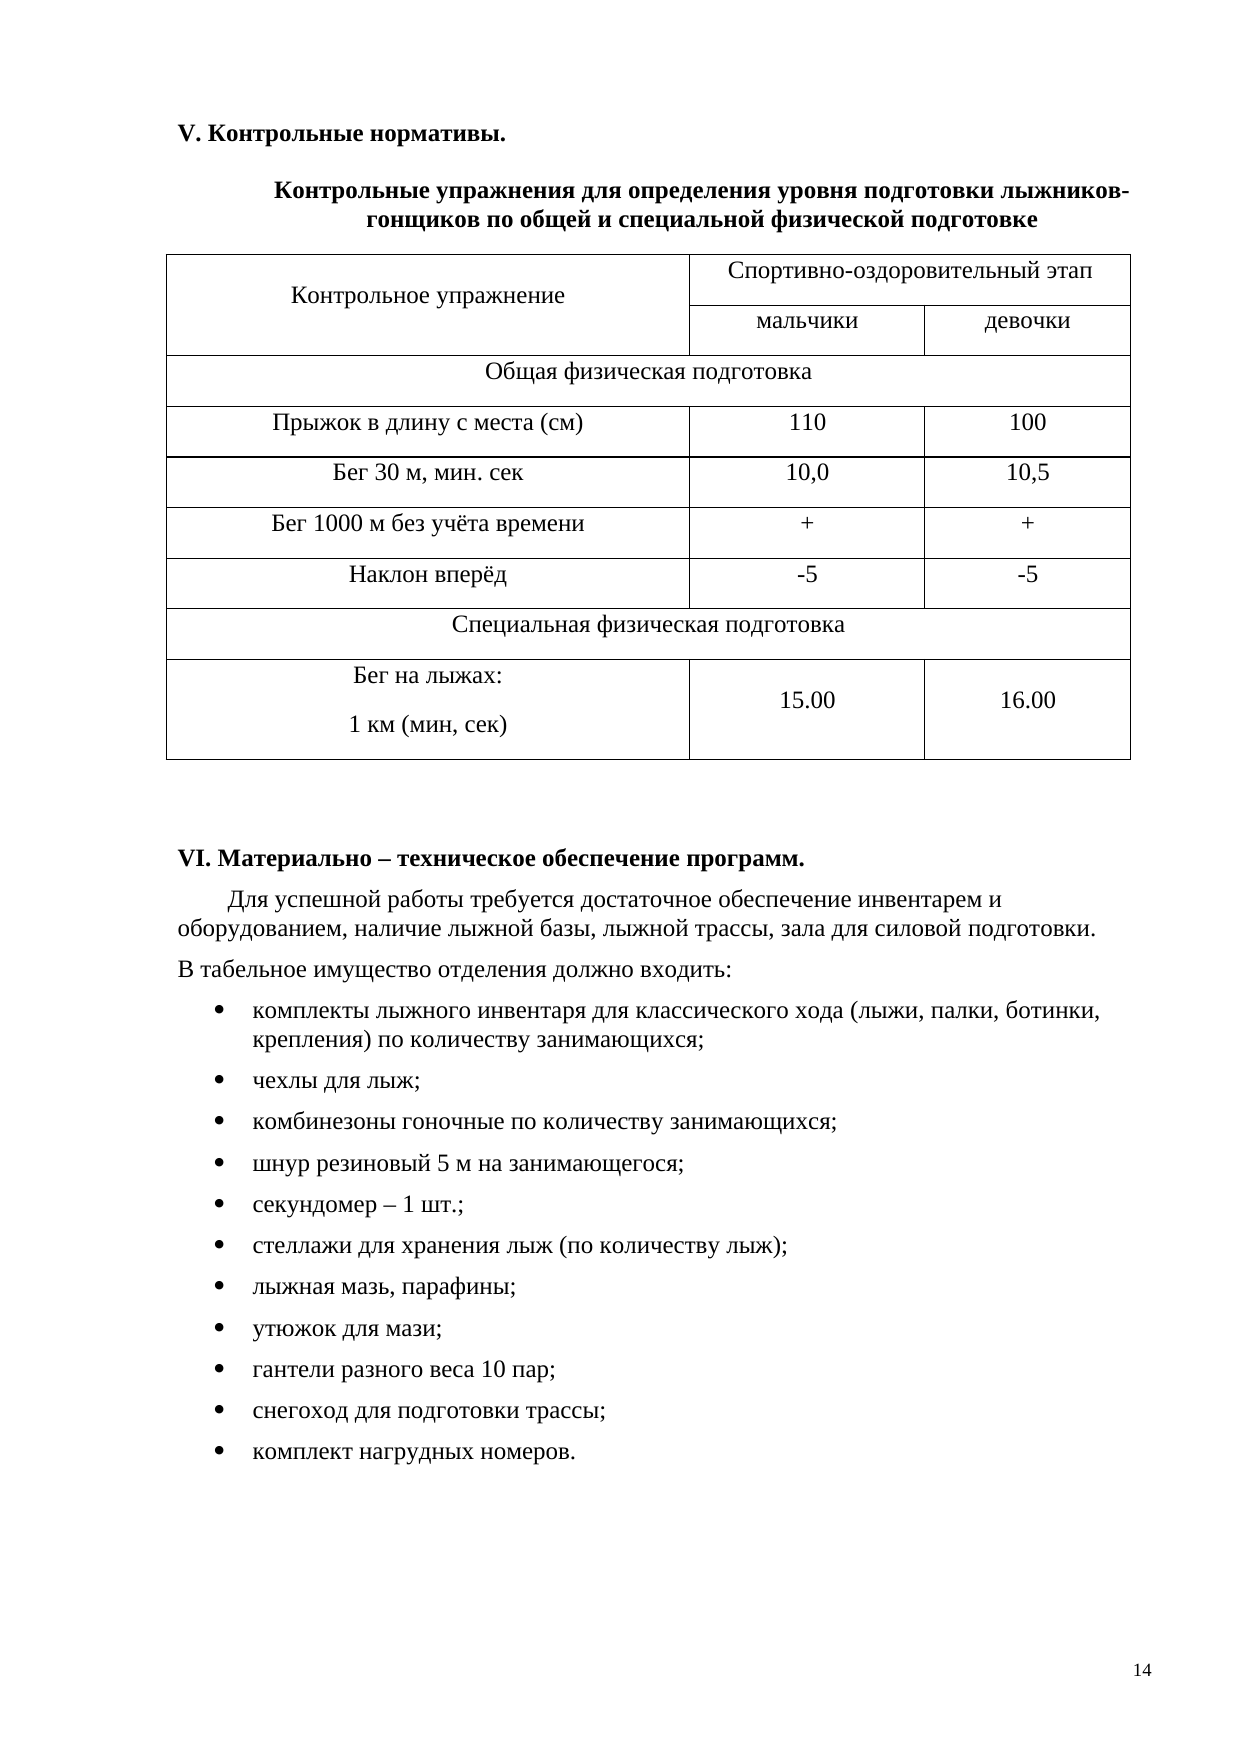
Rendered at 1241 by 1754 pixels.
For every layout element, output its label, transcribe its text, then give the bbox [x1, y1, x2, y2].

list комплект нагрудных номеров. [215, 1436, 1152, 1465]
table_cell 100 [925, 407, 1130, 456]
list стеллажи для хранения лыж (по количеству лыж); [215, 1230, 1152, 1259]
table_cell -5 [925, 559, 1130, 608]
table_cell девочки [925, 306, 1130, 355]
text V. Контрольные нормативы. [177, 118, 1152, 147]
table_cell Бег 30 м, мин. сек [167, 458, 689, 507]
list лыжная мазь, парафины; [215, 1271, 1152, 1300]
list секундомер – 1 шт.; [215, 1189, 1152, 1218]
table_cell Бег без учёта времени [167, 508, 689, 558]
list шнур резиновый 5 м на занимающегося; [215, 1148, 1152, 1176]
table_cell Специальная физическая подготовка [167, 609, 1130, 659]
table_cell мальчики [690, 306, 924, 355]
text VI. Материально – техническое обеспечение программ. [177, 843, 1152, 871]
table_cell + [690, 508, 924, 558]
list комбинезоны гоночные по количеству занимающихся; [215, 1106, 1152, 1135]
text Для успешной работы требуется достаточное обеспечение инвентарем и оборудованием, наличие лыжной базы, лыжной трассы, зала для силовой подготовки. [177, 884, 1152, 941]
table_cell Наклон вперёд [167, 559, 689, 608]
table_cell 15.00 [690, 660, 924, 759]
text Контрольные упражнения для определения уровня подготовки лыжников-гонщиков по общей и специальной физической подготовке [252, 176, 1152, 233]
table_header Контрольное упражнение [167, 255, 689, 355]
list снегоход для подготовки трассы; [215, 1395, 1152, 1424]
list утюжок для мази; [215, 1313, 1152, 1341]
table_cell -5 [690, 559, 924, 608]
text В табельное имущество отделения должно входить: [177, 954, 1152, 983]
table_cell 10,5 [925, 458, 1130, 507]
table_cell Общая физическая подготовка [167, 356, 1130, 406]
table_cell 110 [690, 407, 924, 456]
table_cell + [925, 508, 1130, 558]
table_cell 16.00 [925, 660, 1130, 759]
list гантели разного веса 10 пар; [215, 1354, 1152, 1383]
table_cell Бег на лыжах: (мин, сек) [167, 660, 689, 759]
table_header Спортивно-оздоровительный этап [690, 255, 1130, 304]
list чехлы для лыж; [215, 1065, 1152, 1094]
list комплекты лыжного инвентаря для классического хода (лыжи, палки, ботинки, крепления) по количеству занимающихся; [215, 995, 1152, 1053]
table_cell 10,0 [690, 458, 924, 507]
table_cell Прыжок в длину с места (см) [167, 407, 689, 456]
